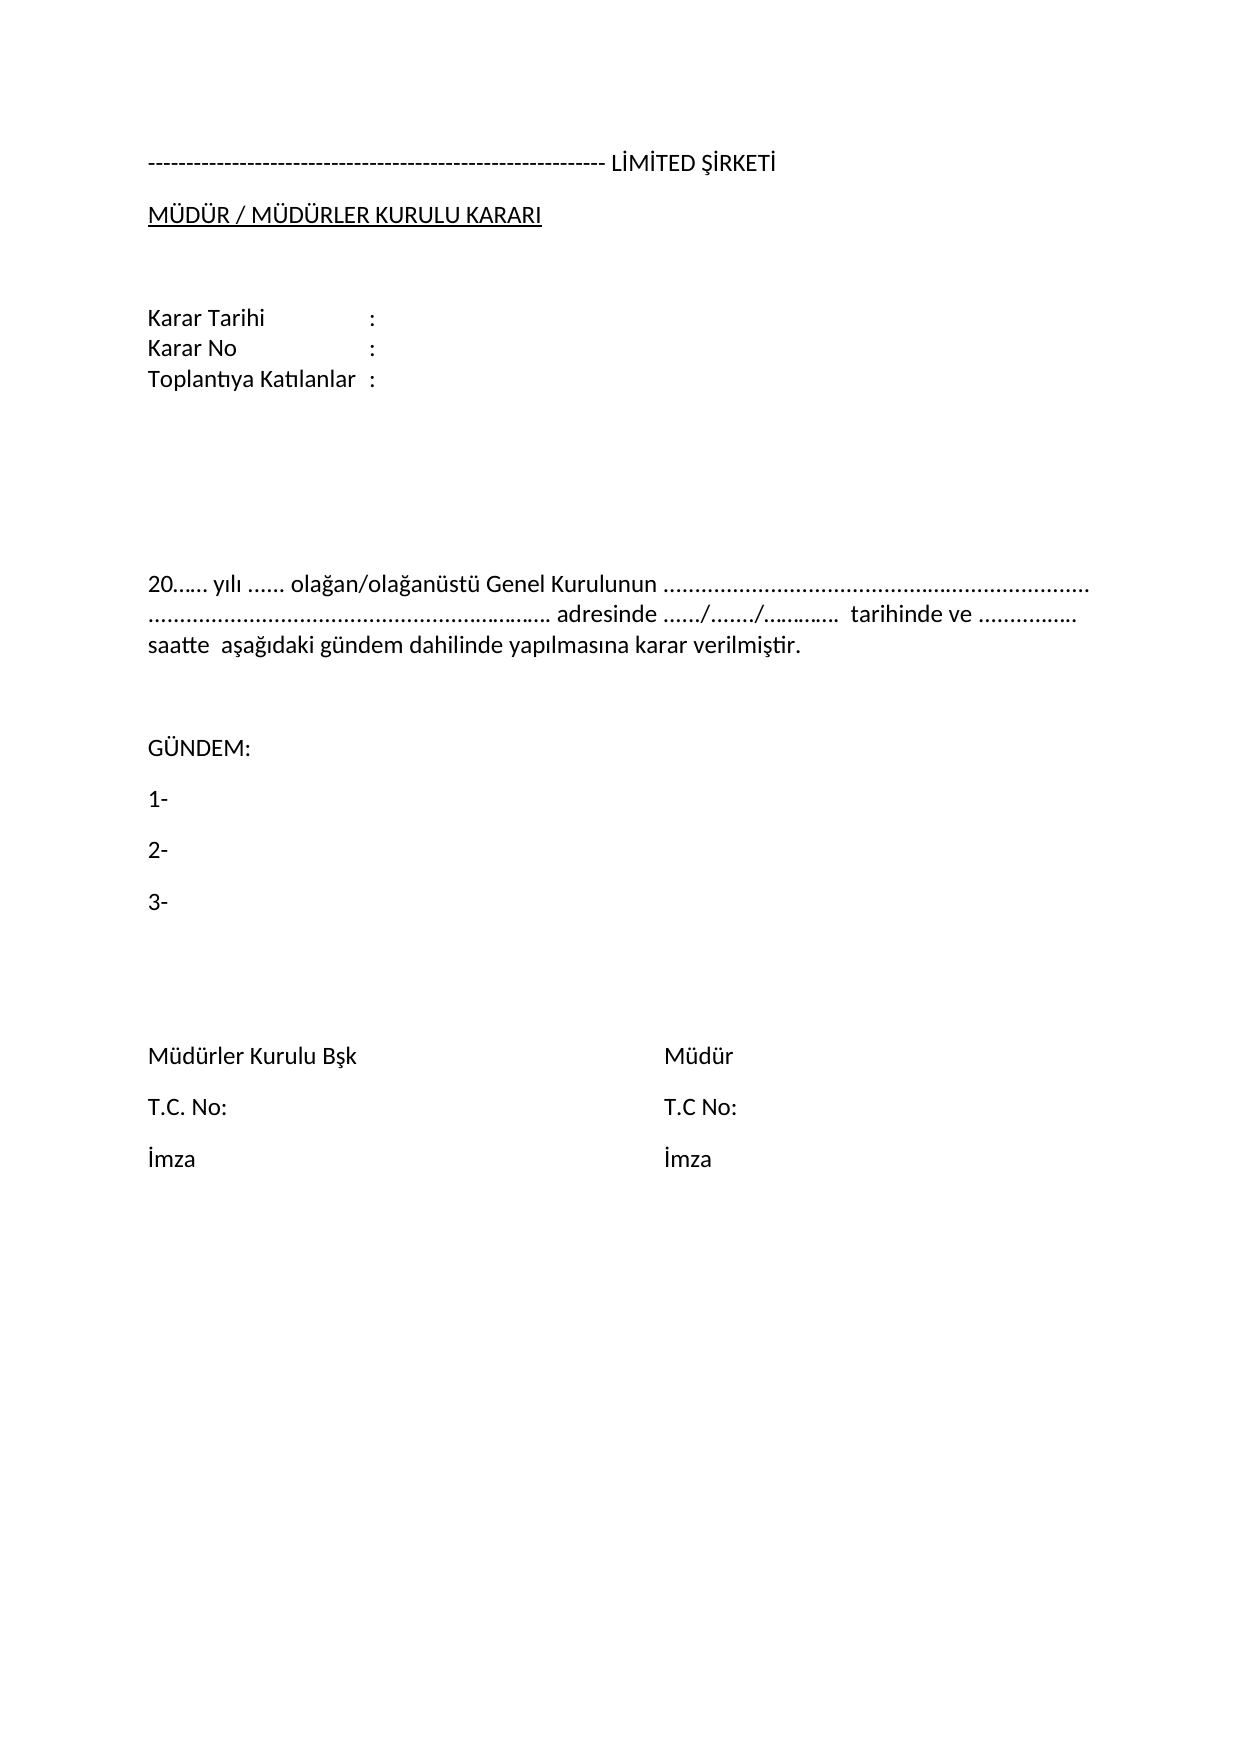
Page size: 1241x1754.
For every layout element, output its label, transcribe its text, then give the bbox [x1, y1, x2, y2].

text ------------------------------------------------------------ LİMİTED ŞİRKETİ [148, 148, 1093, 178]
text 2- [148, 834, 1093, 865]
text 20…… yılı ...... olağan/olağanüstü Genel Kurulunun ..........................................…....................... ....................................................…………. adresinde ....../......./…………. tarihinde ve ...........….. saatte aşağıdaki gündem dahilinde yapılmasına karar verilmiştir. [148, 568, 1093, 660]
text Müdürler Kurulu Bşk Müdür [148, 1040, 1093, 1071]
text İmza İmza [148, 1143, 1093, 1173]
text 3- [148, 886, 1093, 916]
text MÜDÜR / MÜDÜRLER KURULU KARARI [148, 199, 1093, 229]
text Karar Tarihi : Karar No : Toplantıya Katılanlar : [148, 302, 1093, 393]
text T.C. No: T.C No: [148, 1091, 1093, 1122]
text GÜNDEM: [148, 732, 1093, 762]
text 1- [148, 783, 1093, 814]
